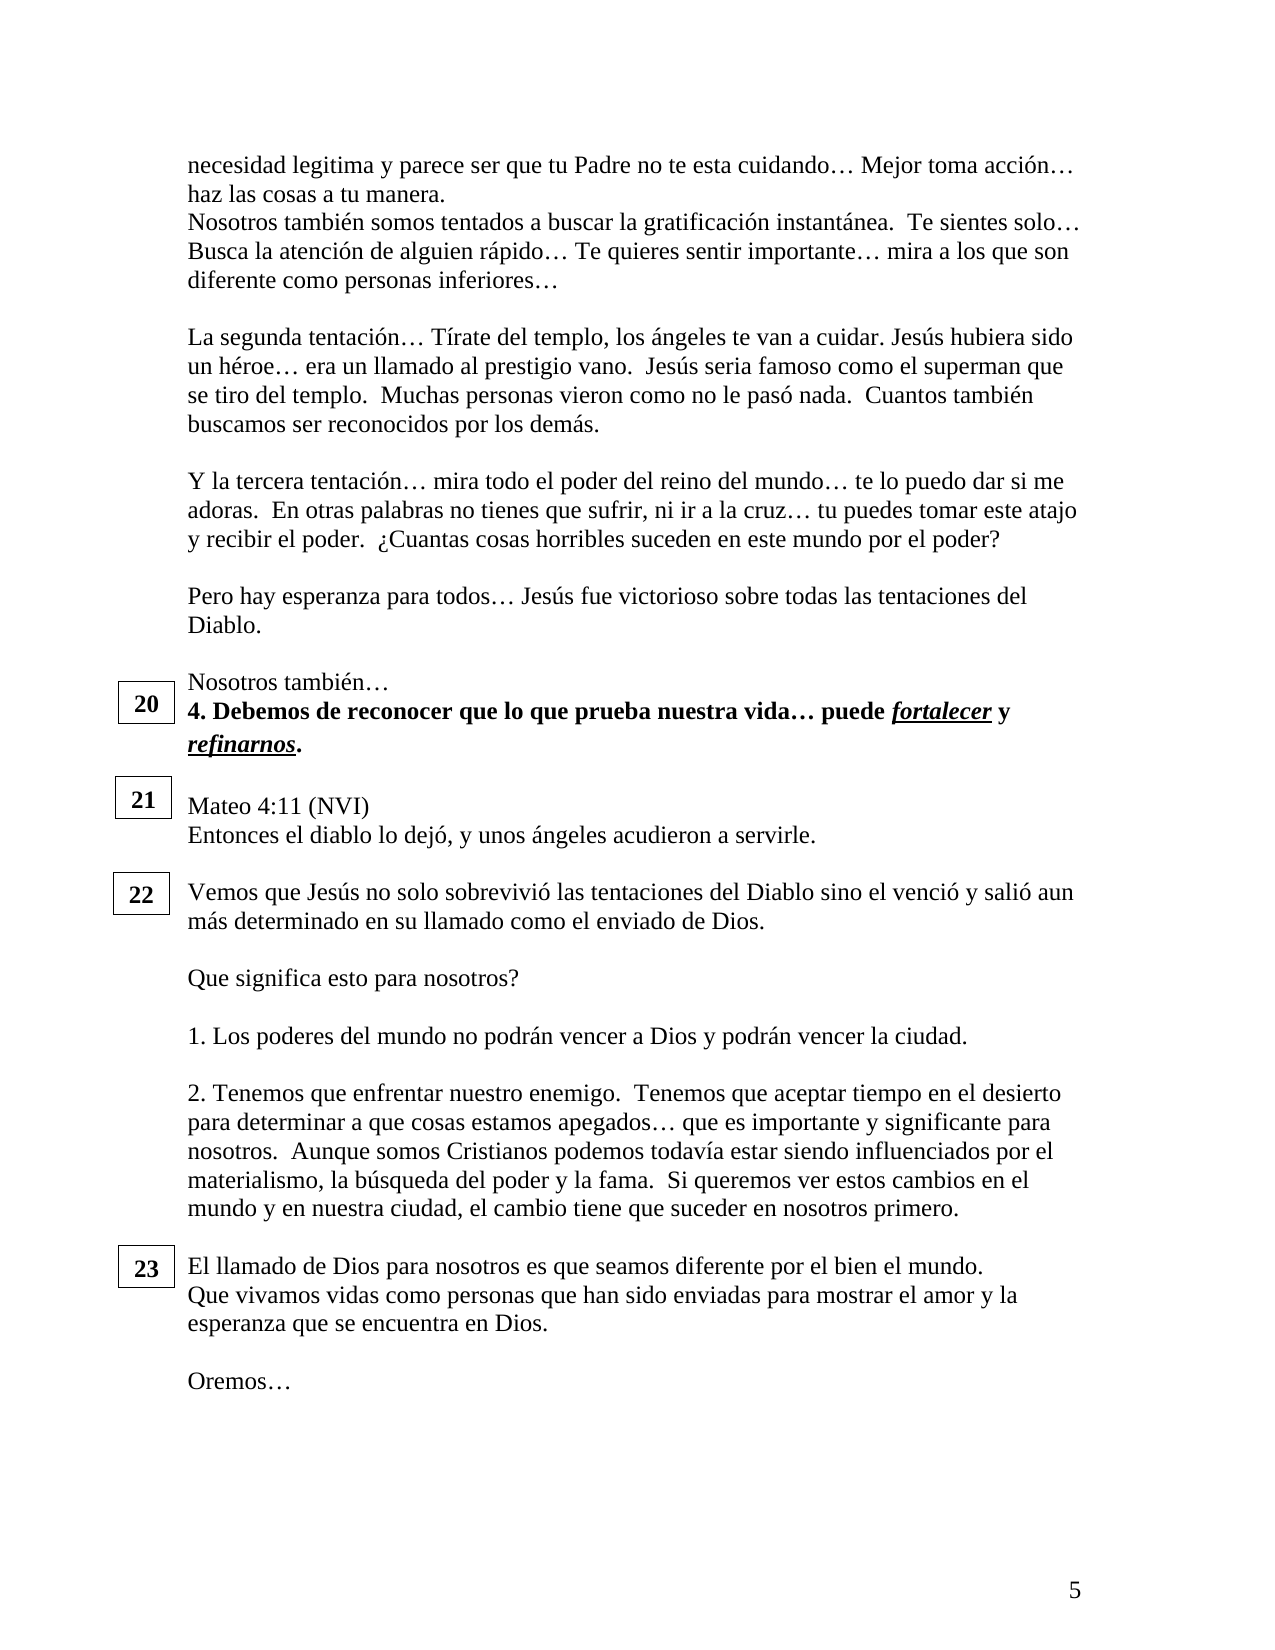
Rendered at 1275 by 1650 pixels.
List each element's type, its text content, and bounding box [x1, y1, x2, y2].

text Vemos que Jesús no solo sobrevivió las tentaciones del Diablo sino el venció y salió aun más determinado en su llamado como el enviado de Dios. [187, 877, 1087, 935]
text 4. Debemos de reconocer que lo que prueba nuestra vida… puede fortalecer y refinarnos. [187, 696, 1087, 758]
text Oremos… [187, 1337, 1087, 1395]
text Que significa esto para nosotros? [187, 963, 1087, 992]
text Y la tercera tentación… mira todo el poder del reino del mundo… te lo puedo dar si me adoras. En otras palabras no tienes que sufrir, ni ir a la cruz… tu puedes tomar este atajo y recibir el poder. ¿Cuantas cosas horribles suceden en este mundo por el poder? [187, 466, 1087, 552]
text Nosotros también somos tentados a buscar la gratificación instantánea. Te sientes solo… Busca la atención de alguien rápido… Te quieres sentir importante… mira a los que son diferente como personas inferiores… [187, 207, 1087, 294]
text Nosotros también… [187, 667, 1087, 696]
text 2. Tenemos que enfrentar nuestro enemigo. Tenemos que aceptar tiempo en el desierto para determinar a que cosas estamos apegados… que es importante y significante para nosotros. Aunque somos Cristianos podemos todavía estar siendo influenciados por el materialismo, la búsqueda del poder y la fama. Si queremos ver estos cambios en el mundo y en nuestra ciudad, el cambio tiene que suceder en nosotros primero. [187, 1078, 1087, 1222]
text 1. Los poderes del mundo no podrán vencer a Dios y podrán vencer la ciudad. [187, 1021, 1087, 1050]
text Pero hay esperanza para todos… Jesús fue victorioso sobre todas las tentaciones del Diablo. [187, 581, 1087, 639]
text El llamado de Dios para nosotros es que seamos diferente por el bien el mundo. [187, 1251, 1087, 1280]
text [187, 150, 1087, 207]
text Que vivamos vidas como personas que han sido enviadas para mostrar el amor y la esperanza que se encuentra en Dios. [187, 1280, 1087, 1337]
text La segunda tentación… Tírate del templo, los ángeles te van a cuidar. Jesús hubiera sido un héroe… era un llamado al prestigio vano. Jesús seria famoso como el superman que se tiro del templo. Muchas personas vieron como no le pasó nada. Cuantos también buscamos ser reconocidos por los demás. [187, 322, 1087, 437]
text Mateo 4:11 (NVI) Entonces el diablo lo dejó, y unos ángeles acudieron a servirle. [187, 791, 1087, 848]
